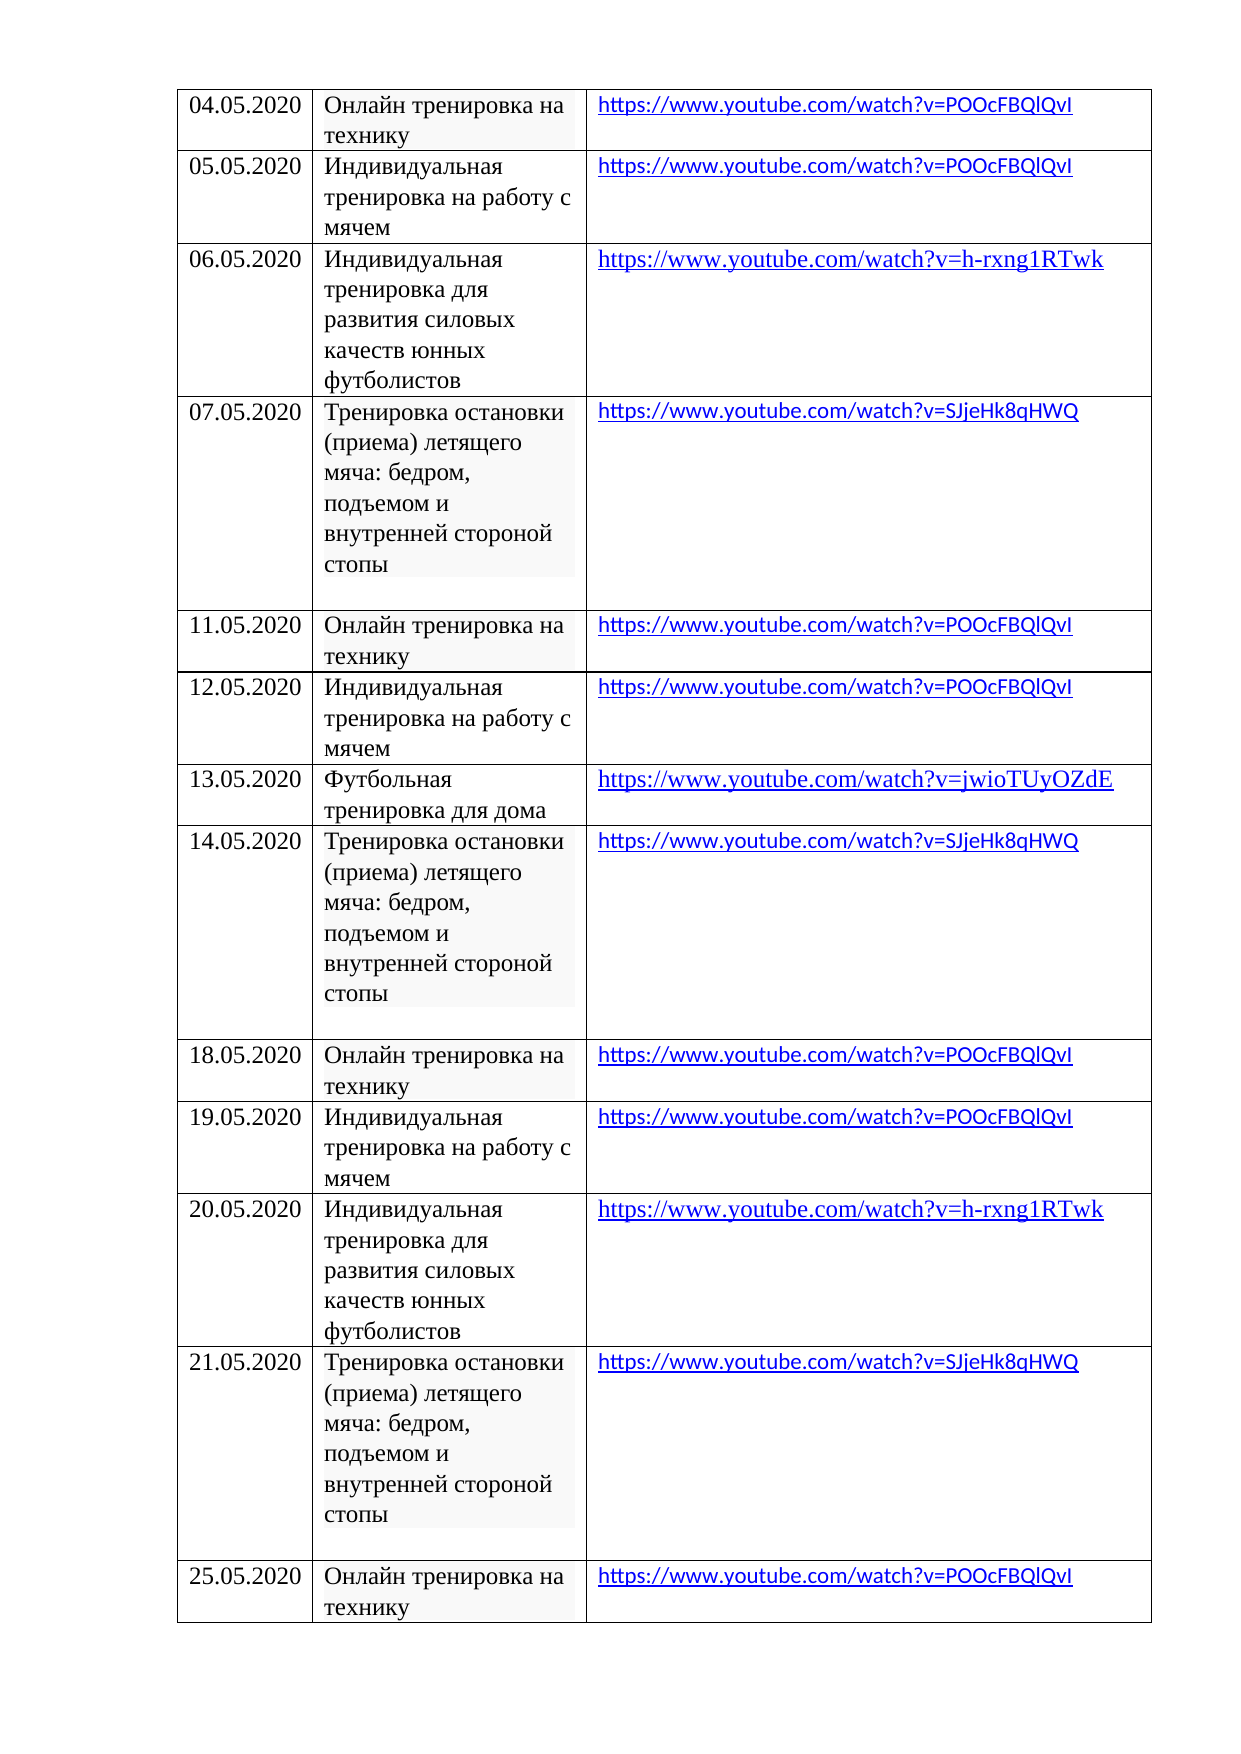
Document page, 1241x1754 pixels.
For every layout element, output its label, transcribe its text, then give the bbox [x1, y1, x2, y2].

table_cell https://www.youtube.com/watch?v=SJjeHk8qHWQ [587, 826, 1151, 1039]
table_cell 14.05.2020 [178, 826, 312, 1039]
table_cell https://www.youtube.com/watch?v=POOcFBQlQvI [587, 1040, 1151, 1101]
table_cell https://www.youtube.com/watch?v=POOcFBQlQvI [587, 1102, 1151, 1193]
table_cell 21.05.2020 [178, 1347, 312, 1560]
table_cell 20.05.2020 [178, 1194, 312, 1346]
table_cell 04.05.2020 [178, 90, 312, 150]
table_cell 19.05.2020 [178, 1102, 312, 1193]
table_cell Тренировка остановки (приема) летящего мяча: бедром, подъемом и внутренней стороной стопы [313, 1347, 586, 1560]
table_cell Тренировка остановки (приема) летящего мяча: бедром, подъемом и внутренней стороной стопы [313, 397, 586, 609]
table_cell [587, 1561, 1151, 1622]
table_cell https://www.youtube.com/watch?v=SJjeHk8qHWQ [587, 1347, 1151, 1560]
table_cell https://www.youtube.com/watch?v=SJjeHk8qHWQ [587, 397, 1151, 609]
table_cell 12.05.2020 [178, 673, 312, 763]
table_cell Индивидуальная тренировка на работу с мячем [313, 1102, 586, 1193]
table_cell Тренировка остановки (приема) летящего мяча: бедром, подъемом и внутренней стороной стопы [313, 826, 586, 1039]
table_cell https://www.youtube.com/watch?v=jwioTUyOZdE [587, 765, 1151, 825]
table_cell Индивидуальная тренировка на работу с мячем [313, 673, 586, 763]
table_cell https://www.youtube.com/watch?v=POOcFBQlQvI [587, 673, 1151, 763]
table_cell Индивидуальная тренировка для развития силовых качеств юнных футболистов [313, 244, 586, 396]
table_cell Онлайн тренировка на технику [313, 1040, 586, 1101]
table_cell https://www.youtube.com/watch?v=POOcFBQlQvI [587, 151, 1151, 243]
table_cell 25.05.2020 [178, 1561, 312, 1622]
table_cell Футбольная тренировка для дома [313, 765, 586, 825]
table_cell Онлайн тренировка на технику [313, 90, 586, 150]
table_cell 18.05.2020 [178, 1040, 312, 1101]
table_cell Онлайн тренировка на технику [313, 1561, 586, 1622]
table_cell Онлайн тренировка на технику [313, 611, 586, 671]
table_cell 13.05.2020 [178, 765, 312, 825]
table_cell 07.05.2020 [178, 397, 312, 609]
table_cell Индивидуальная тренировка на работу с мячем [313, 151, 586, 243]
table_cell https://www.youtube.com/watch?v=POOcFBQlQvI [587, 90, 1151, 150]
table_cell https://www.youtube.com/watch?v=POOcFBQlQvI [587, 611, 1151, 671]
table_cell https://www.youtube.com/watch?v=h-rxng1RTwk [587, 1194, 1151, 1346]
table_cell Индивидуальная тренировка для развития силовых качеств юнных футболистов [313, 1194, 586, 1346]
table_cell 06.05.2020 [178, 244, 312, 396]
table_cell 05.05.2020 [178, 151, 312, 243]
table_cell 11.05.2020 [178, 611, 312, 671]
table_cell https://www.youtube.com/watch?v=h-rxng1RTwk [587, 244, 1151, 396]
